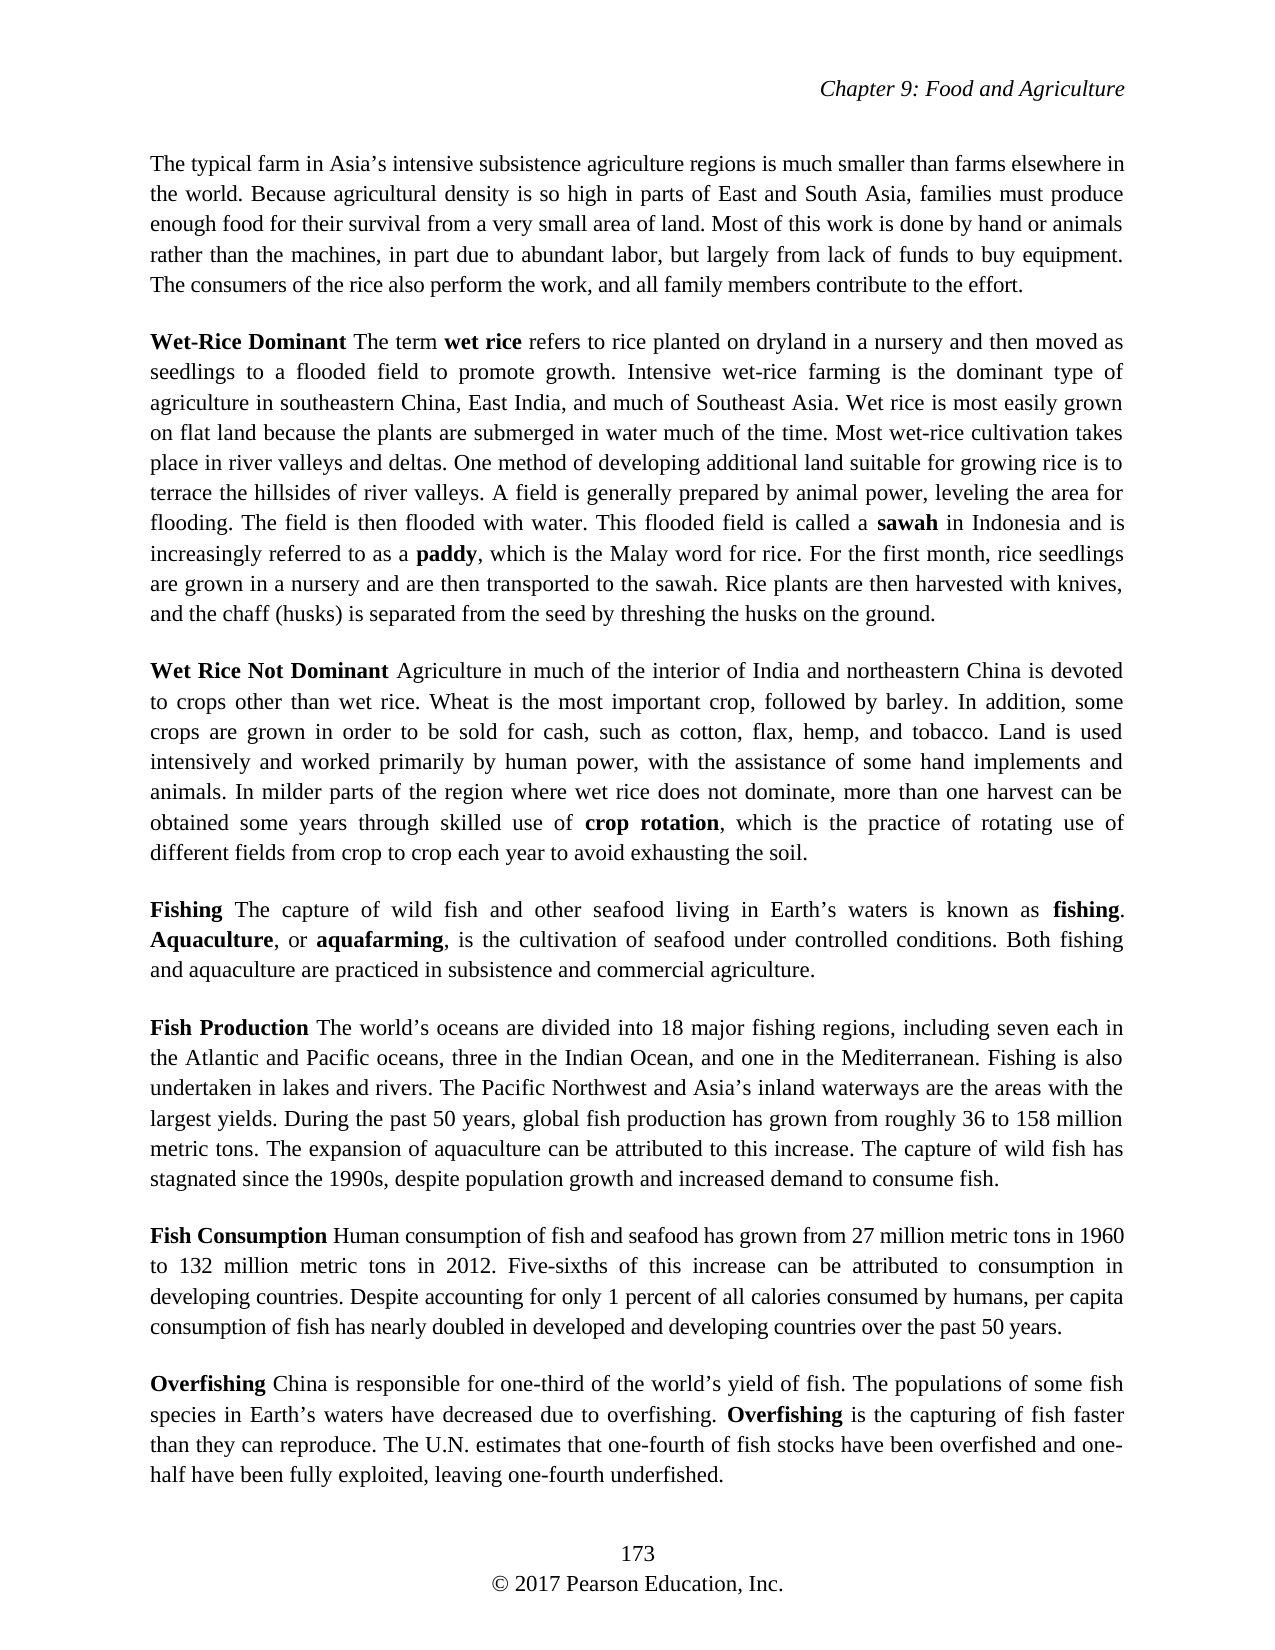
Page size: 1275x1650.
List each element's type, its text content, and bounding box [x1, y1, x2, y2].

text Fish Production The world’s oceans are divided into 18 major fishing regions, including seven each in the Atlantic and Pacific oceans, three in the Indian Ocean, and one in the Mediterranean. Fishing is also undertaken in lakes and rivers. The Pacific Northwest and Asia’s inland waterways are the areas with the largest yields. During the past 50 years, global fish production has grown from roughly 36 to 158 million metric tons. The expansion of aquaculture can be attributed to this increase. The capture of wild fish has stagnated since the 1990s, despite population growth and increased demand to consume fish. [150, 1014, 1125, 1191]
text Wet Rice Not Dominant Agriculture in much of the interior of India and northeastern China is devoted to crops other than wet rice. Wheat is the most important crop, followed by barley. In addition, some crops are grown in order to be sold for cash, such as cotton, flax, hemp, and tobacco. Land is used intensively and worked primarily by human power, with the assistance of some hand implements and animals. In milder parts of the region where wet rice does not dominate, more than one harvest can be obtained some years through skilled use of crop rotation, which is the practice of rotating use of different fields from crop to crop each year to avoid exhausting the soil. [150, 657, 1125, 865]
text Overfishing China is responsible for one-third of the world’s yield of fish. The populations of some fish species in Earth’s waters have decreased due to overfishing. Overfishing is the capturing of fish faster than they can reproduce. The U.N. estimates that one-fourth of fish stocks have been overfished and one-half have been fully exploited, leaving one-fourth underfished. [150, 1370, 1125, 1487]
text The typical farm in Asia’s intensive subsistence agriculture regions is much smaller than farms elsewhere in the world. Because agricultural density is so high in parts of East and South Asia, families must produce enough food for their survival from a very small area of land. Most of this work is done by hand or animals rather than the machines, in part due to abundant labor, but largely from lack of funds to buy equipment. The consumers of the rice also perform the work, and all family members contribute to the effort. [150, 150, 1125, 297]
text Wet-Rice Dominant The term wet rice refers to rice planted on dryland in a nursery and then moved as seedlings to a flooded field to promote growth. Intensive wet-rice farming is the dominant type of agriculture in southeastern China, East India, and much of Southeast Asia. Wet rice is most easily grown on flat land because the plants are submerged in water much of the time. Most wet-rice cultivation takes place in river valleys and deltas. One method of developing additional land suitable for growing rice is to terrace the hillsides of river valleys. A field is generally prepared by animal power, leveling the area for flooding. The field is then flooded with water. This flooded field is called a sawah in Indonesia and is increasingly referred to as a paddy, which is the Malay word for rice. For the first month, rice seedlings are grown in a nursery and are then transported to the sawah. Rice plants are then harvested with knives, and the chaff (husks) is separated from the seed by threshing the husks on the ground. [150, 328, 1125, 626]
text Fishing The capture of wild fish and other seafood living in Earth’s waters is known as fishing. Aquaculture, or aquafarming, is the cultivation of seafood under controlled conditions. Both fishing and aquaculture are practiced in subsistence and commercial agriculture. [150, 896, 1125, 983]
text Fish Consumption Human consumption of fish and seafood has grown from 27 million metric tons in 1960 to 132 million metric tons in 2012. Five-sixths of this increase can be attributed to consumption in developing countries. Despite accounting for only 1 percent of all calories consumed by humans, per capita consumption of fish has nearly doubled in developed and developing countries over the past 50 years. [150, 1222, 1125, 1339]
